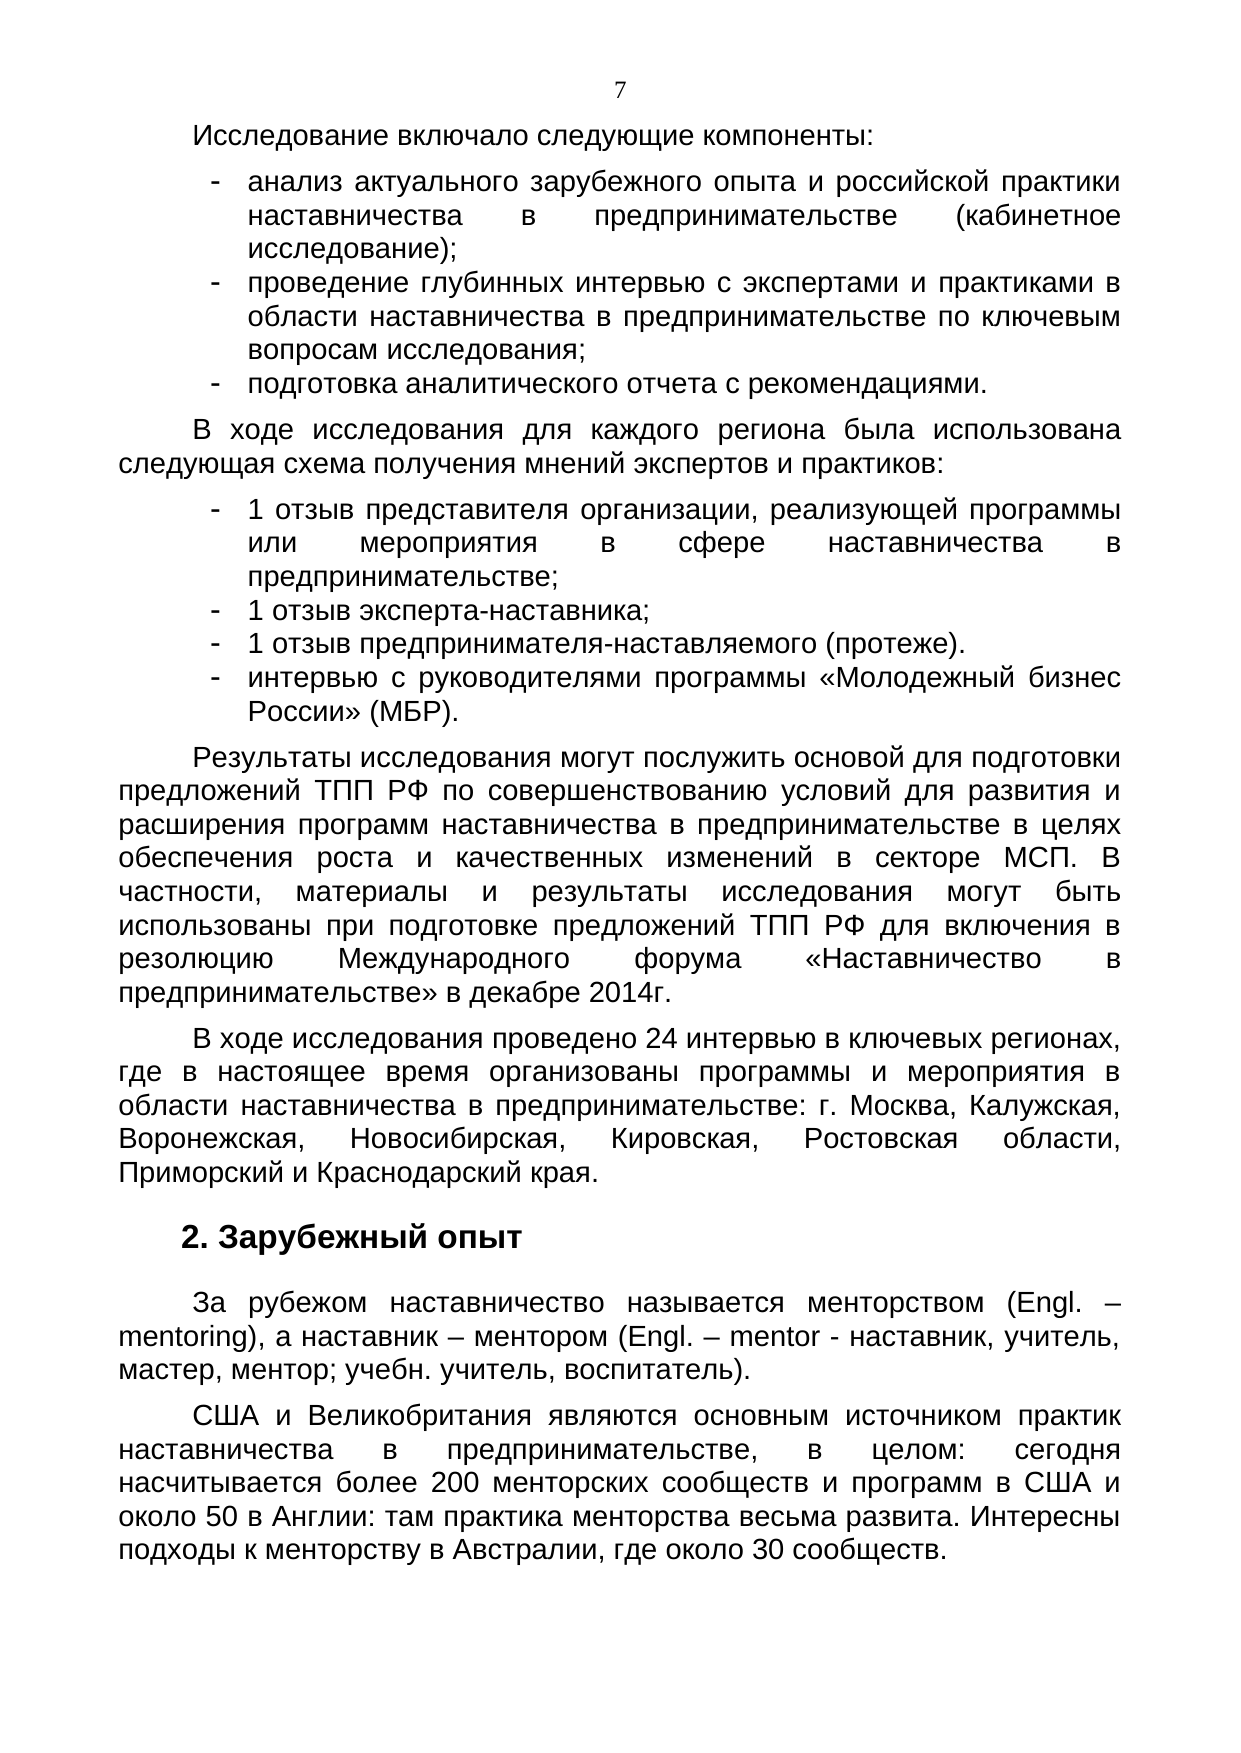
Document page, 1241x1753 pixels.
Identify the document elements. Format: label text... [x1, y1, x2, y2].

list подготовка аналитического отчета с рекомендациями. [210, 366, 1122, 399]
list анализ актуального зарубежного опыта и российской практики наставничества в предпринимательстве (кабинетное исследование); [210, 164, 1122, 265]
list 1 отзыв представителя организации, реализующей программы или мероприятия в сфере наставничества в предпринимательстве; [210, 492, 1122, 592]
text Зарубежный опыт [181, 1217, 1122, 1256]
text Результаты исследования могут послужить основой для подготовки предложений ТПП РФ по совершенствованию условий для развития и расширения программ наставничества в предпринимательстве в целях обеспечения роста и качественных изменений в секторе МСП. В частности, материалы и результаты исследования могут быть использованы при подготовке предложений ТПП РФ для включения в резолюцию Международного форума «Наставничество в предпринимательстве» в декабре 2014г. [118, 740, 1122, 1008]
text В ходе исследования проведено 24 интервью в ключевых регионах, где в настоящее время организованы программы и мероприятия в области наставничества в предпринимательстве: г. Москва, Калужская, Воронежская, Новосибирская, Кировская, Ростовская области, Приморский и Краснодарский края. [118, 1021, 1122, 1188]
text Исследование включало следующие компоненты: [118, 118, 1122, 152]
list 1 отзыв предпринимателя-наставляемого (протеже). [210, 626, 1122, 660]
list 1 отзыв эксперта-наставника; [210, 592, 1122, 626]
list интервью с руководителями программы «Молодежный бизнес России» (МБР). [210, 660, 1122, 727]
text США и Великобритания являются основным источником практик наставничества в предпринимательстве, в целом: сегодня насчитывается более 200 менторских сообществ и программ в США и около 50 в Англии: там практика менторства весьма развита. Интересны подходы к менторству в Австралии, где около 30 сообществ. [118, 1398, 1122, 1566]
text За рубежом наставничество называется менторством (Engl. – mentoring), а наставник – ментором (Engl. – mentor - наставник, учитель, мастер, ментор; учебн. учитель, воспитатель). [118, 1285, 1122, 1386]
text В ходе исследования для каждого региона была использована следующая схема получения мнений экспертов и практиков: [118, 412, 1122, 479]
list проведение глубинных интервью с экспертами и практиками в области наставничества в предпринимательстве по ключевым вопросам исследования; [210, 265, 1122, 366]
